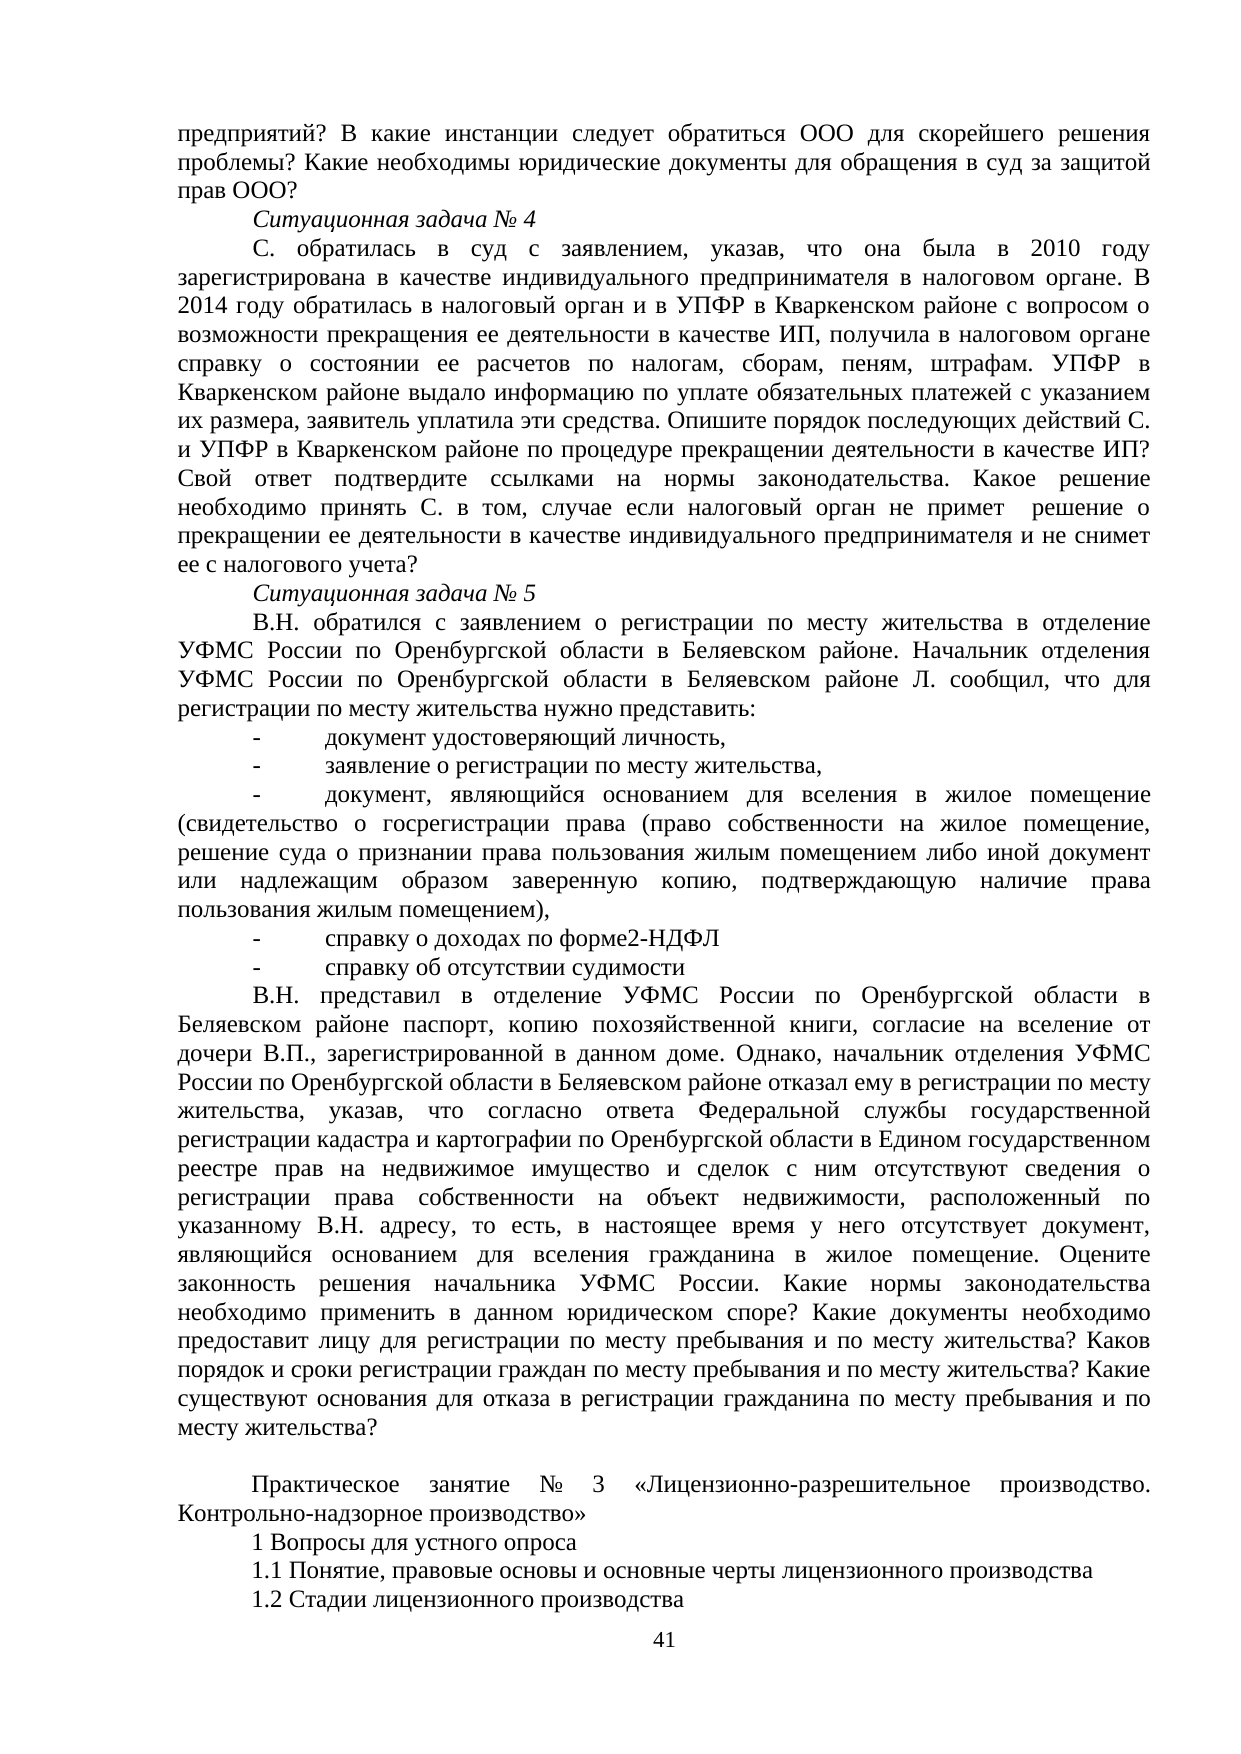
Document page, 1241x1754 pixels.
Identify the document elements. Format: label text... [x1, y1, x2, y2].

text Ситуационная задача № 5 [177, 578, 1152, 607]
text В.Н. представил в отделение УФМС России по Оренбургской области в Беляевском районе паспорт, копию похозяйственной книги, согласие на вселение от дочери В.П., зарегистрированной в данном доме. Однако, начальник отделения УФМС России по Оренбургской области в Беляевском районе отказал ему в регистрации по месту жительства, указав, что согласно ответа Федеральной службы государственной регистрации кадастра и картографии по Оренбургской области в Едином государственном реестре прав на недвижимое имущество и сделок с ним отсутствуют сведения о регистрации права собственности на объект недвижимости, расположенный по указанному В.Н. адресу, то есть, в настоящее время у него отсутствует документ, являющийся основанием для вселения гражданина в жилое помещение. Оцените законность решения начальника УФМС России. Какие нормы законодательства необходимо применить в данном юридическом споре? Какие документы необходимо предоставит лицу для регистрации по месту пребывания и по месту жительства? Каков порядок и сроки регистрации граждан по месту пребывания и по месту жительства? Какие существуют основания для отказа в регистрации гражданина по месту пребывания и по месту жительства? [177, 981, 1152, 1441]
text 1 Вопросы для устного опроса [177, 1527, 1152, 1556]
text - заявление о регистрации по месту жительства, [177, 751, 1152, 779]
text - документ, являющийся основанием для вселения в жилое помещение (свидетельство о госрегистрации права (право собственности на жилое помещение, решение суда о признании права пользования жилым помещением либо иной документ или надлежащим образом заверенную копию, подтверждающую наличие права пользования жилым помещением), [177, 779, 1152, 923]
text 1.2 Стадии лицензионного производства [177, 1584, 1152, 1613]
text 1.1 Понятие, правовые основы и основные черты лицензионного производства [177, 1556, 1152, 1584]
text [177, 118, 1152, 204]
text - справку об отсутствии судимости [177, 952, 1152, 981]
text - документ удостоверяющий личность, [177, 722, 1152, 751]
text - справку о доходах по форме2-НДФЛ [177, 923, 1152, 952]
text С. обратилась в суд с заявлением, указав, что она была в 2010 году зарегистрирована в качестве индивидуального предпринимателя в налоговом органе. В 2014 году обратилась в налоговый орган и в УПФР в Кваркенском районе с вопросом о возможности прекращения ее деятельности в качестве ИП, получила в налоговом органе справку о состоянии ее расчетов по налогам, сборам, пеням, штрафам. УПФР в Кваркенском районе выдало информацию по уплате обязательных платежей с указанием их размера, заявитель уплатила эти средства. Опишите порядок последующих действий С. и УПФР в Кваркенском районе по процедуре прекращении деятельности в качестве ИП? Свой ответ подтвердите ссылками на нормы законодательства. Какое решение необходимо принять С. в том, случае если налоговый орган не примет решение о прекращении ее деятельности в качестве индивидуального предпринимателя и не снимет ее с налогового учета? [177, 233, 1152, 578]
text Ситуационная задача № 4 [177, 204, 1152, 233]
text В.Н. обратился с заявлением о регистрации по месту жительства в отделение УФМС России по Оренбургской области в Беляевском районе. Начальник отделения УФМС России по Оренбургской области в Беляевском районе Л. сообщил, что для регистрации по месту жительства нужно представить: [177, 607, 1152, 722]
text Практическое занятие № 3 «Лицензионно-разрешительное производство. Контрольно-надзорное производство» [177, 1469, 1152, 1527]
